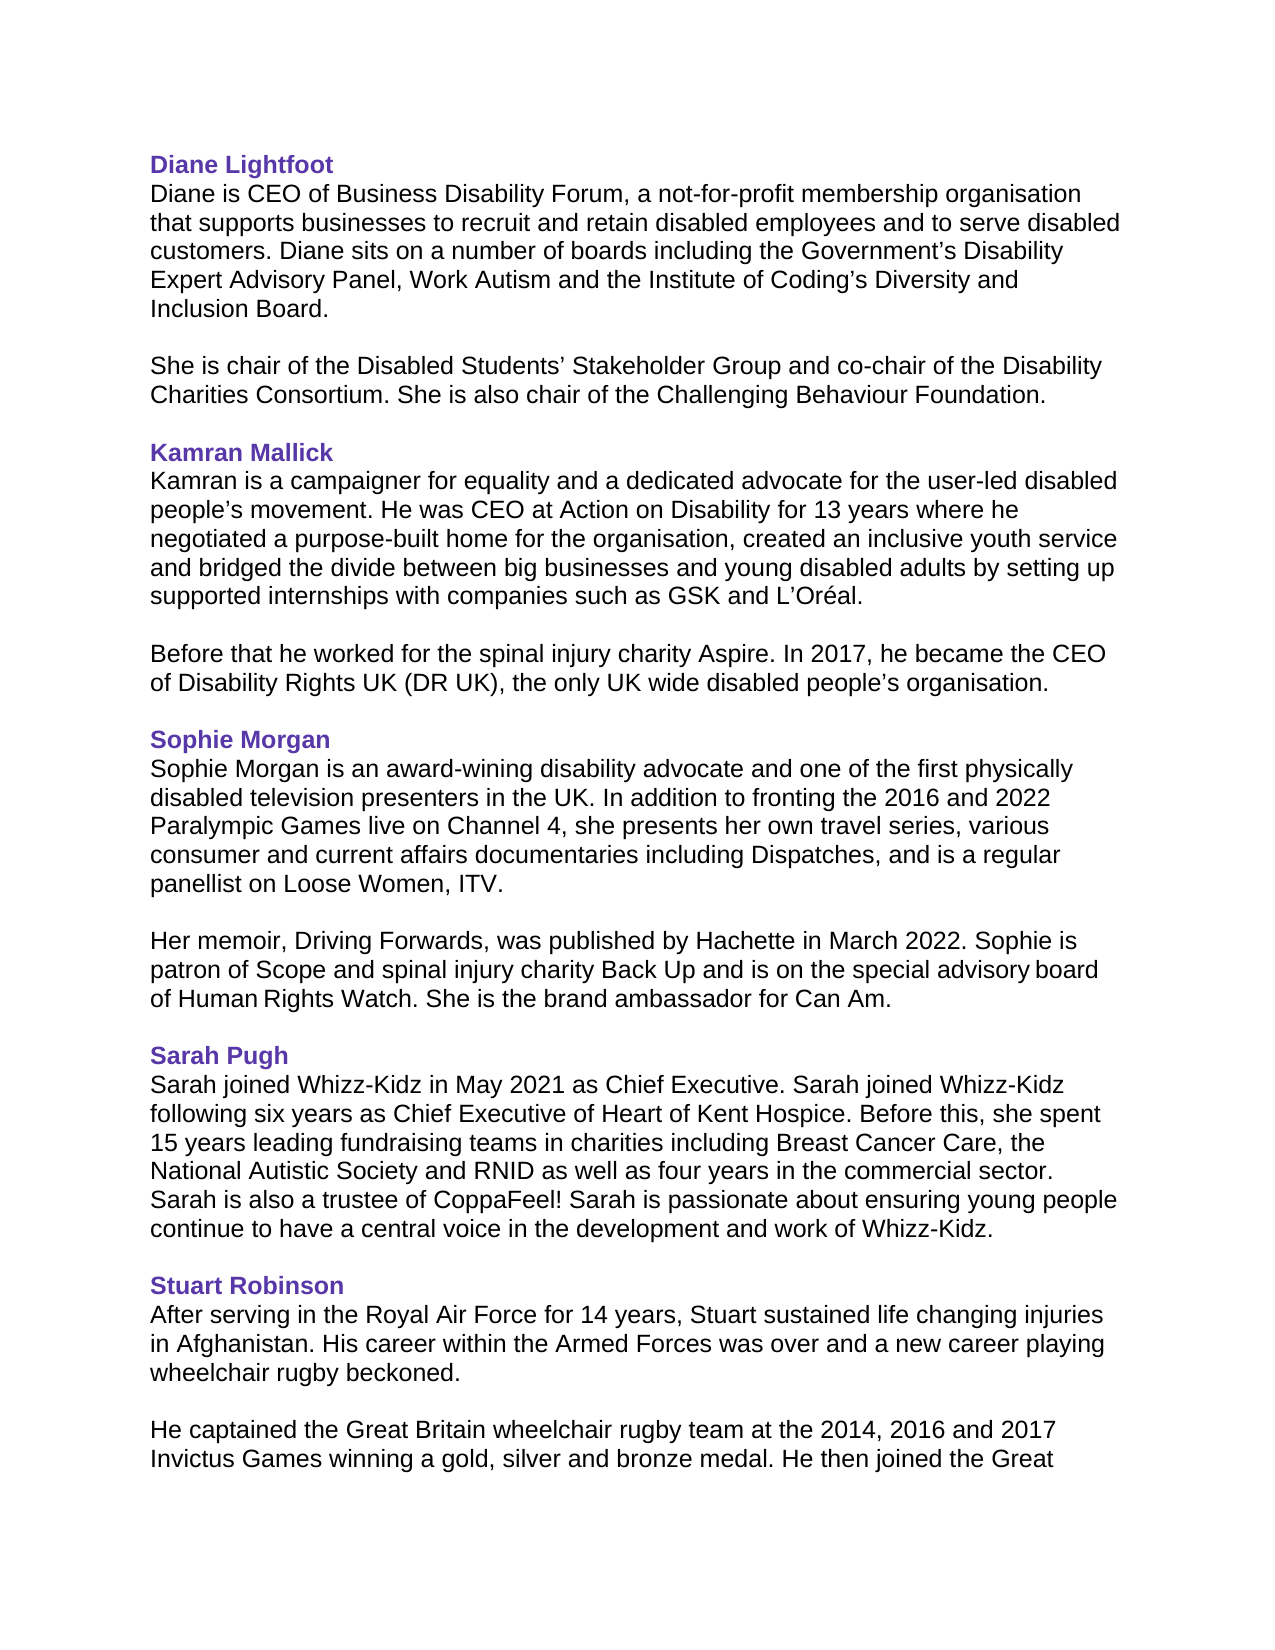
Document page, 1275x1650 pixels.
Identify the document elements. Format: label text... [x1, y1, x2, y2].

subtitle Sarah Pugh [150, 1041, 1125, 1070]
subtitle Stuart Robinson [150, 1271, 1125, 1300]
text Sarah joined Whizz-Kidz in May 2021 as Chief Executive. Sarah joined Whizz-Kidz following six years as Chief Executive of Heart of Kent Hospice. Before this, she spent 15 years leading fundraising teams in charities including Breast Cancer Care, the National Autistic Society and RNID as well as four years in the commercial sector. [150, 1070, 1125, 1185]
text She is chair of the Disabled Students’ Stakeholder Group and co-chair of the Disability Charities Consortium. She is also chair of the Challenging Behaviour Foundation. [150, 351, 1125, 409]
text Her memoir, Driving Forwards, was published by Hachette in March 2022. Sophie is patron of Scope and spinal injury charity Back Up and is on the special advisory board of Human Rights Watch. She is the brand ambassador for Can Am. [150, 926, 1125, 1012]
text Sophie Morgan is an award-wining disability advocate and one of the first physically disabled television presenters in the UK. In addition to fronting the 2016 and 2022 Paralympic Games live on Channel 4, she presents her own travel series, various consumer and current affairs documentaries including Dispatches, and is a regular panellist on Loose Women, ITV. [150, 754, 1125, 897]
text After serving in the Royal Air Force for 14 years, Stuart sustained life changing injuries in Afghanistan. His career within the Armed Forces was over and a new career playing wheelchair rugby beckoned. [150, 1300, 1125, 1386]
text Before that he worked for the spinal injury charity Aspire. In 2017, he became the CEO of Disability Rights UK (DR UK), the only UK wide disabled people’s organisation. [150, 639, 1125, 696]
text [150, 1415, 1125, 1472]
text Sarah is also a trustee of CoppaFeel! Sarah is passionate about ensuring young people continue to have a central voice in the development and work of Whizz-Kidz. [150, 1185, 1125, 1242]
subtitle Diane Lightfoot [150, 150, 1125, 179]
text Diane is CEO of Business Disability Forum, a not-for-profit membership organisation that supports businesses to recruit and retain disabled employees and to serve disabled customers. Diane sits on a number of boards including the Government’s Disability Expert Advisory Panel, Work Autism and the Institute of Coding’s Diversity and Inclusion Board. [150, 179, 1125, 322]
subtitle Kamran Mallick [150, 437, 1125, 466]
text Kamran is a campaigner for equality and a dedicated advocate for the user-led disabled people’s movement. He was CEO at Action on Disability for 13 years where he negotiated a purpose-built home for the organisation, created an inclusive youth service and bridged the divide between big businesses and young disabled adults by setting up supported internships with companies such as GSK and L’Oréal. [150, 466, 1125, 610]
subtitle Sophie Morgan [150, 725, 1125, 754]
